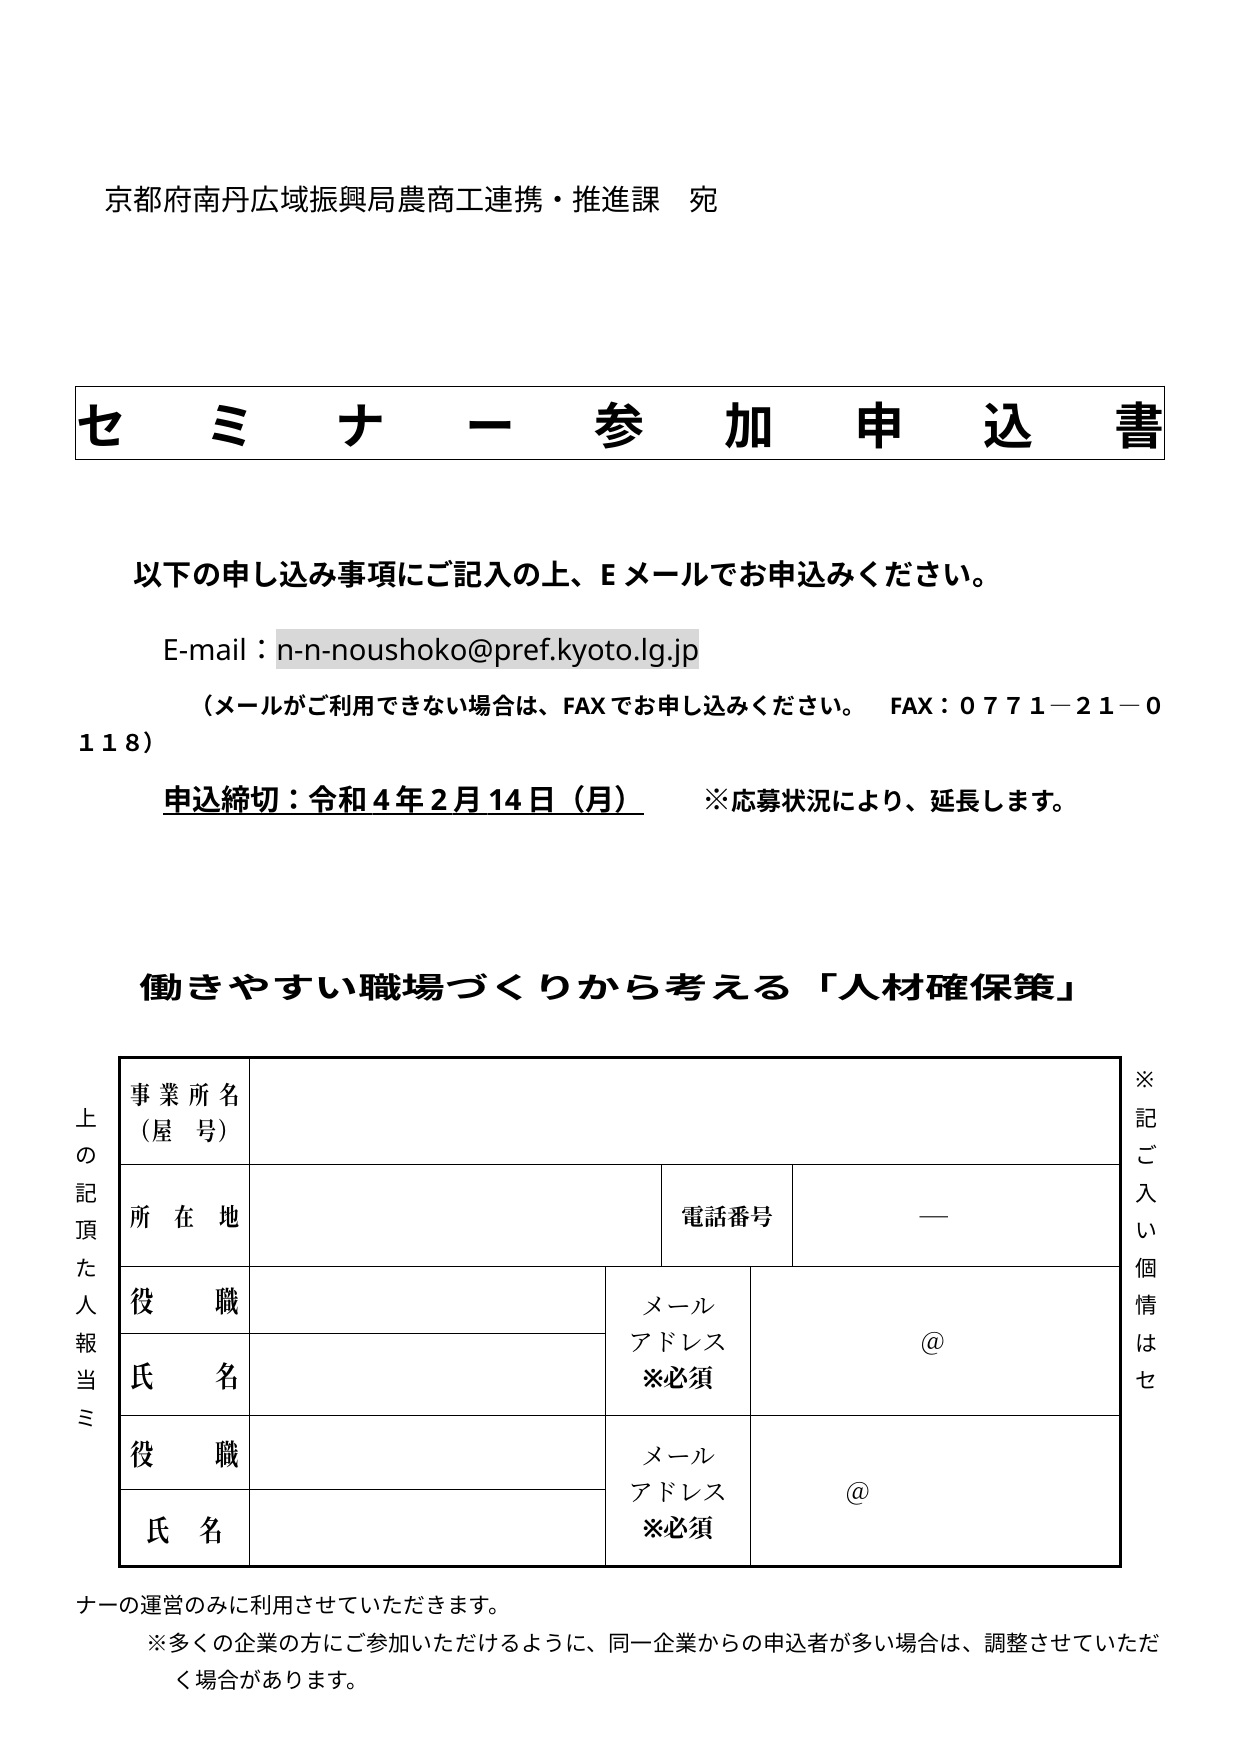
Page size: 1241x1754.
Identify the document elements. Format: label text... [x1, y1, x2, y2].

table_cell 役職 [121, 1416, 249, 1489]
text ※上記のご記入頂いた個人情報は、当セミナーの運営のみに利用させていただきます。 [75, 1060, 1165, 1623]
table_cell 電話番号 [662, 1165, 792, 1266]
text ※多くの企業の方にご参加いただけるように、同一企業からの申込者が多い場合は、調整させていただく場合があります。 [75, 1623, 1165, 1698]
table_header [250, 1059, 1119, 1164]
table_cell [250, 1416, 605, 1489]
text 以下の申し込み事項にご記入の上、Eメールでお申込みください。 [75, 535, 1165, 610]
text 働きやすい職場づくりから考える「人材確保策」 [75, 948, 1165, 1023]
text セミナー参加申込書 [76, 387, 1164, 459]
table_cell [250, 1334, 605, 1415]
table_cell メール アドレス ※必須 [606, 1267, 750, 1415]
text 京都府南丹広域振興局農商工連携・推進課 宛 [75, 160, 1165, 235]
text E-mail：n-n-noushoko@pref.kyoto.lg.jp [75, 610, 1165, 685]
table_cell 氏名 [121, 1334, 249, 1415]
text 申込締切：令和4年2月14日（月） ※応募状況により、延長します。 [75, 760, 1165, 835]
table_cell [250, 1267, 605, 1333]
table_cell ＠ [751, 1416, 1119, 1565]
table_cell － [793, 1165, 1119, 1266]
table_cell 役職 [121, 1267, 249, 1333]
table_cell メール アドレス ※必須 [606, 1416, 750, 1565]
table_cell 所在地 [121, 1165, 249, 1266]
table_cell ＠ [751, 1267, 1119, 1415]
table_cell [250, 1490, 605, 1565]
table_cell [250, 1165, 661, 1266]
table_header 事業所名（屋 号） [121, 1059, 249, 1164]
text （メールがご利用できない場合は、FAXでお申し込みください。 FAX：０７７１―２１―０１１８） [75, 685, 1165, 760]
table_cell 氏 名 [121, 1490, 249, 1565]
